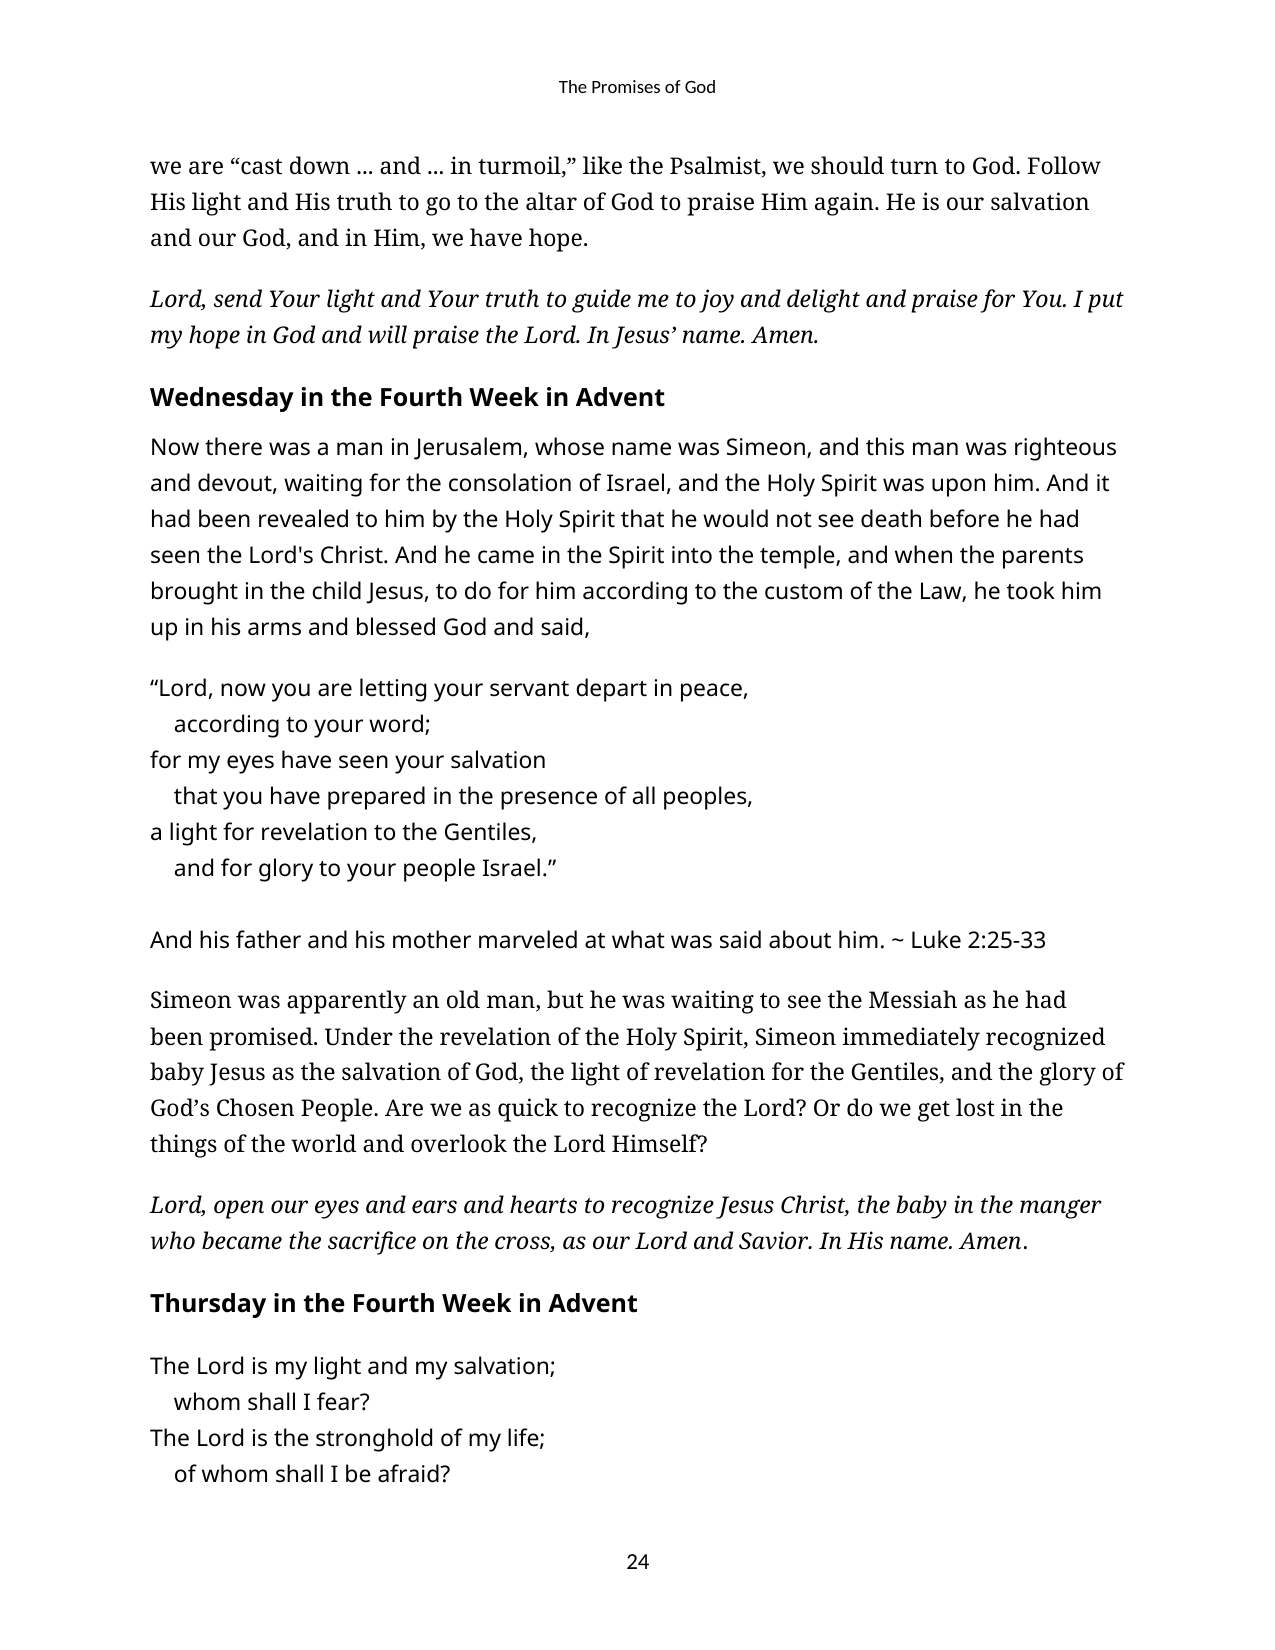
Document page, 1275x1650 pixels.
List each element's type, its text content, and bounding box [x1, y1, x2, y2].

text “Lord, now you are letting your servant depart in peace, [150, 672, 1125, 703]
text according to your word; [150, 708, 1125, 739]
text The Lord is the stronghold of my life; [150, 1422, 1125, 1453]
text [150, 150, 1125, 253]
text that you have prepared in the presence of all peoples, [150, 780, 1125, 811]
text and for glory to your people Israel.” [150, 852, 1125, 883]
text And his father and his mother marveled at what was said about him. ~ Luke 2:25-33 [150, 923, 1125, 955]
text Now there was a man in Jerusalem, whose name was Simeon, and this man was righteous and devout, waiting for the consolation of Israel, and the Holy Spirit was upon him. And it had been revealed to him by the Holy Spirit that he would not see death before he had seen the Lord's Christ. And he came in the Spirit into the temple, and when the parents brought in the child Jesus, to do for him according to the custom of the Law, he took him up in his arms and blessed God and said, [150, 431, 1125, 642]
text a light for revelation to the Gentiles, [150, 816, 1125, 847]
text Lord, send Your light and Your truth to guide me to joy and delight and praise for You. I put my hope in God and will praise the Lord. In Jesus’ name. Amen. [150, 283, 1125, 350]
text The Lord is my light and my salvation; [150, 1350, 1125, 1381]
text for my eyes have seen your salvation [150, 744, 1125, 775]
text Simeon was apparently an old man, but he was waiting to see the Messiah as he had been promised. Under the revelation of the Holy Spirit, Simeon immediately recognized baby Jesus as the salvation of God, the light of revelation for the Gentiles, and the glory of God’s Chosen People. Are we as quick to recognize the Lord? Or do we get lost in the things of the world and overlook the Lord Himself? [150, 984, 1125, 1159]
text whom shall I fear? [150, 1386, 1125, 1417]
text Wednesday in the Fourth Week in Advent [150, 380, 1125, 414]
text of whom shall I be afraid? [150, 1458, 1125, 1489]
text Lord, open our eyes and ears and hearts to recognize Jesus Christ, the baby in the manger who became the sacrifice on the cross, as our Lord and Savior. In His name. Amen. [150, 1189, 1125, 1256]
text Thursday in the Fourth Week in Advent [150, 1286, 1125, 1320]
